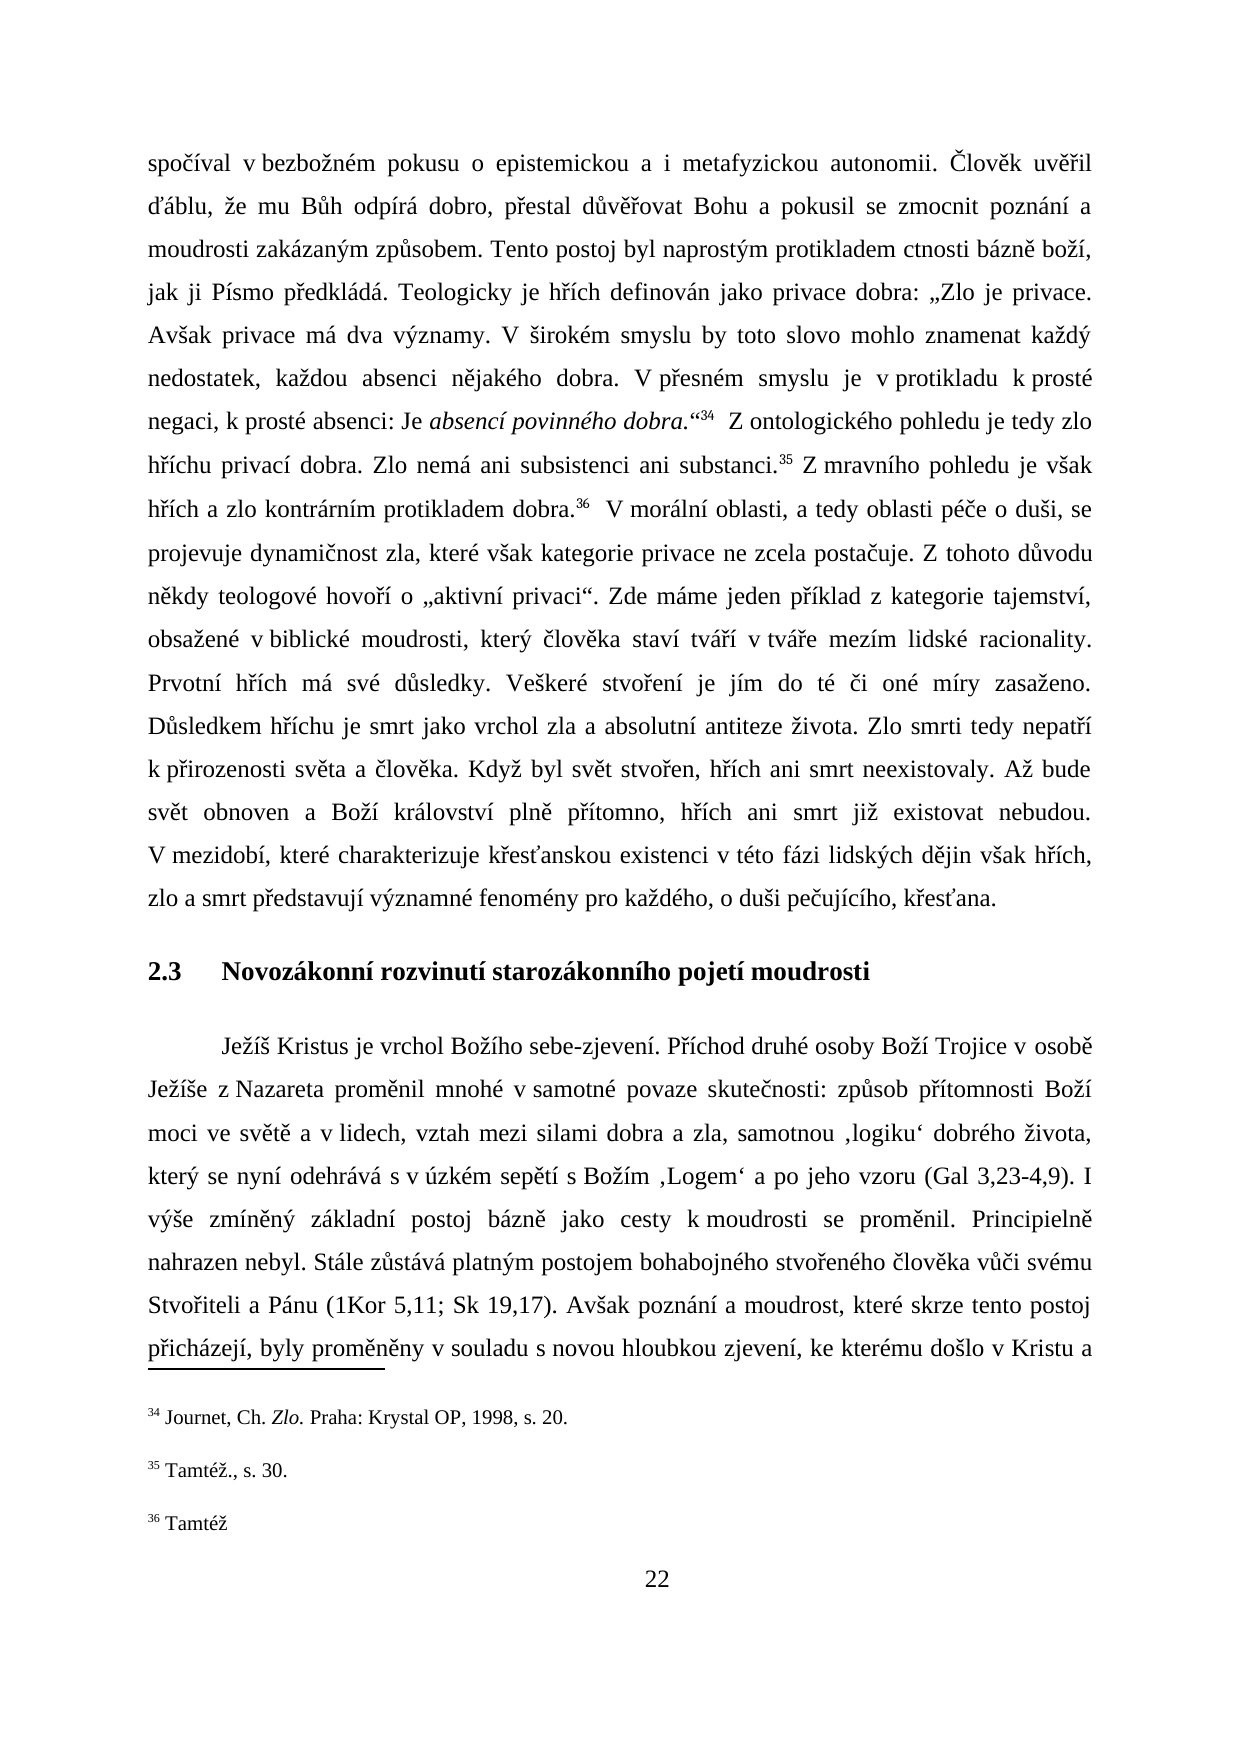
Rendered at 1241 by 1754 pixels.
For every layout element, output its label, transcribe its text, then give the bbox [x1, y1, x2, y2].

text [148, 148, 1093, 912]
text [148, 1031, 1093, 1362]
subtitle Novozákonní rozvinutí starozákonního pojetí moudrosti [148, 956, 1093, 987]
